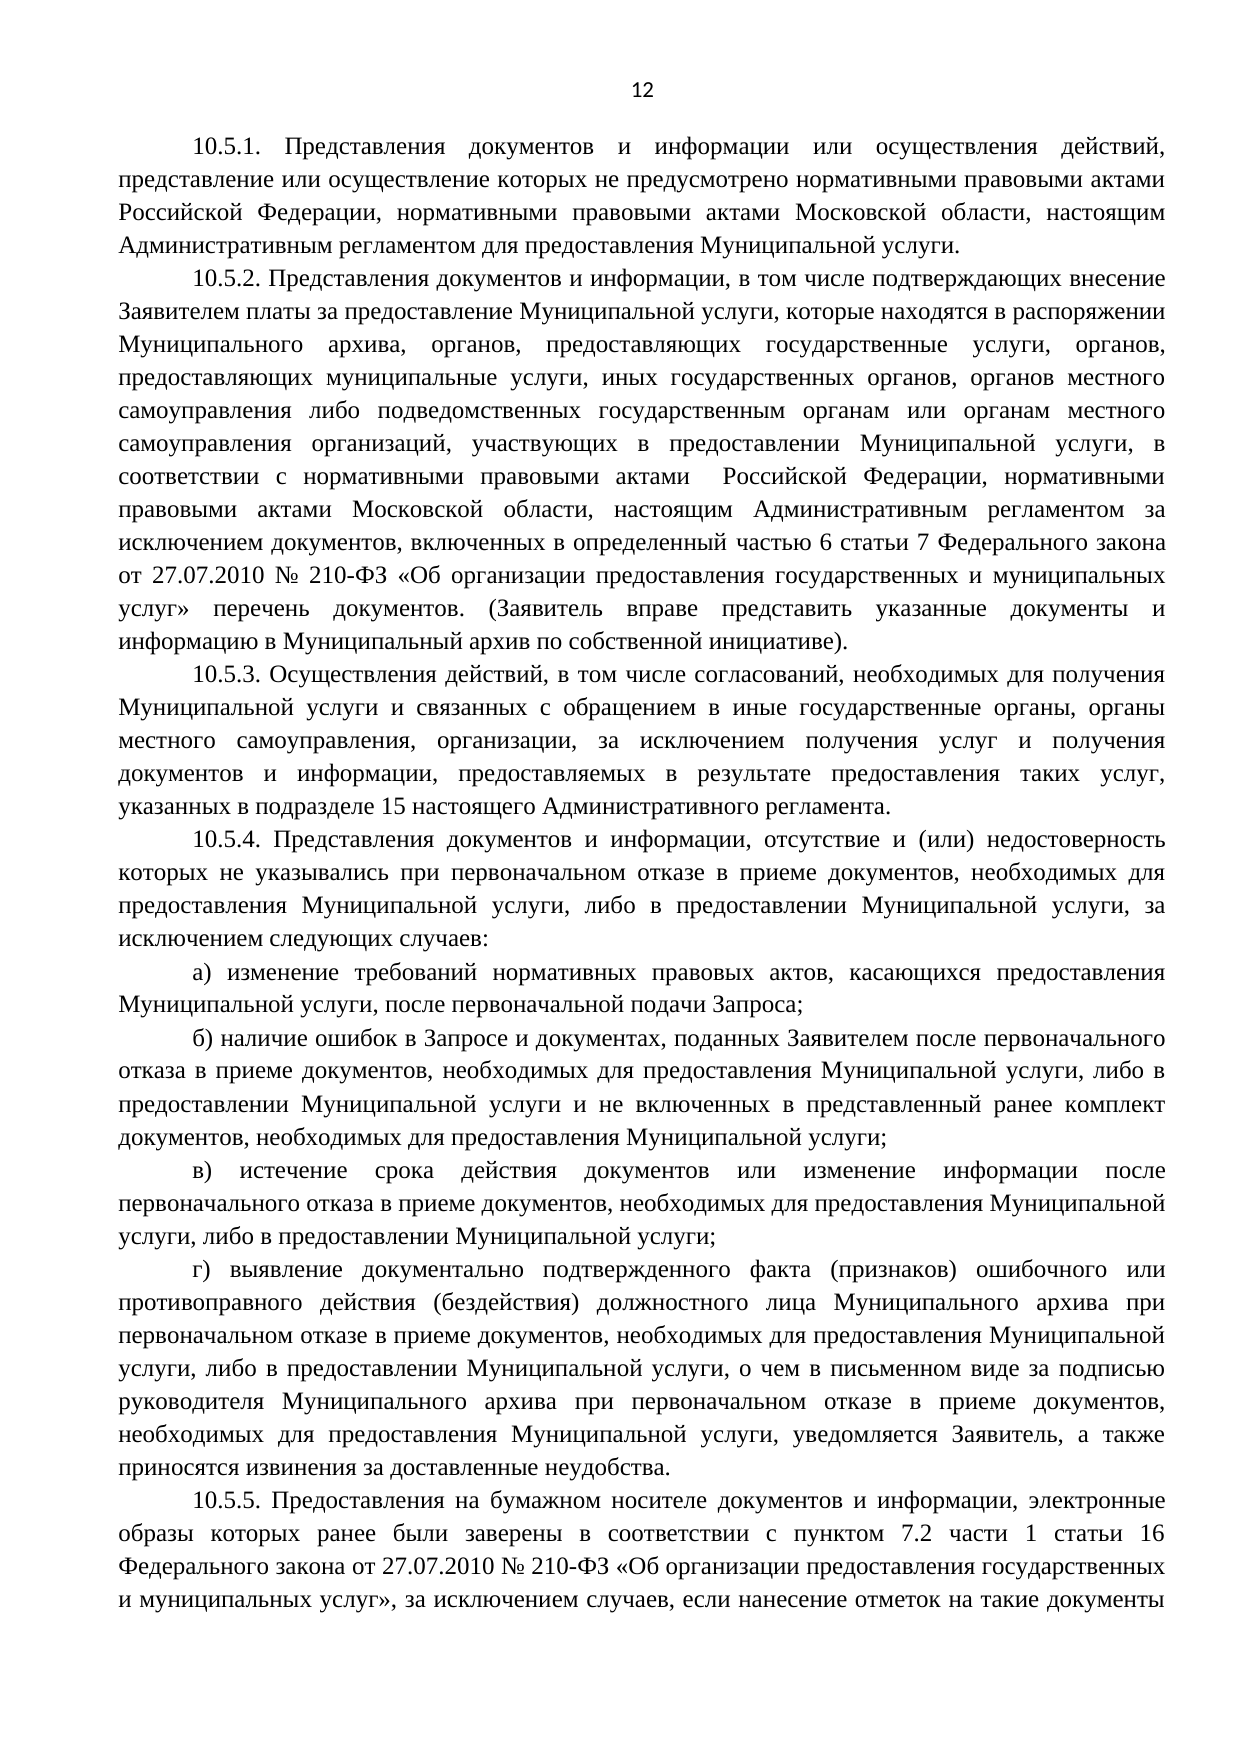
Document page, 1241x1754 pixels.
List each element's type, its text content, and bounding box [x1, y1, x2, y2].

text а) изменение требований нормативных правовых актов, касающихся предоставления Муниципальной услуги, после первоначальной подачи Запроса; [118, 957, 1166, 1018]
text в) истечение срока действия документов или изменение информации после первоначального отказа в приеме документов, необходимых для предоставления Муниципальной услуги, либо в предоставлении Муниципальной услуги; [118, 1155, 1166, 1249]
list 10.5.3. Осуществления действий, в том числе согласований, необходимых для получения Муниципальной услуги и связанных с обращением в иные государственные органы, органы местного самоуправления, организации, за исключением получения услуг и получения документов и информации, предоставляемых в результате предоставления таких услуг, указанных в подразделе 15 настоящего Административного регламента. [118, 659, 1166, 820]
text г) выявление документально подтвержденного факта (признаков) ошибочного или противоправного действия (бездействия) должностного лица Муниципального архива при первоначальном отказе в приеме документов, необходимых для предоставления Муниципальной услуги, либо в предоставлении Муниципальной услуги, о чем в письменном виде за подписью руководителя Муниципального архива при первоначальном отказе в приеме документов, необходимых для предоставления Муниципальной услуги, уведомляется Заявитель, а также приносятся извинения за доставленные неудобства. [118, 1254, 1166, 1481]
list 10.5.1. Представления документов и информации или осуществления действий, представление или осуществление которых не предусмотрено нормативными правовыми актами Российской Федерации, нормативными правовыми актами Московской области, настоящим Административным регламентом для предоставления Муниципальной услуги. [118, 131, 1166, 259]
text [118, 1485, 1166, 1613]
list 10.5.2. Представления документов и информации, в том числе подтверждающих внесение Заявителем платы за предоставление Муниципальной услуги, которые находятся в распоряжении Муниципального архива, органов, предоставляющих государственные услуги, органов, предоставляющих муниципальные услуги, иных государственных органов, органов местного самоуправления либо подведомственных государственным органам или органам местного самоуправления организаций, участвующих в предоставлении Муниципальной услуги, в соответствии с нормативными правовыми актами Российской Федерации, нормативными правовыми актами Московской области, настоящим Административным регламентом за исключением документов, включенных в определенный частью 6 статьи 7 Федерального закона от 27.07.2010 № 210-ФЗ «Об организации предоставления государственных и муниципальных услуг» перечень документов. (Заявитель вправе представить указанные документы и информацию в Муниципальный архив по собственной инициативе). [118, 263, 1166, 655]
list 10.5.4. Представления документов и информации, отсутствие и (или) недостоверность которых не указывались при первоначальном отказе в приеме документов, необходимых для предоставления Муниципальной услуги, либо в предоставлении Муниципальной услуги, за исключением следующих случаев: [118, 824, 1166, 952]
text б) наличие ошибок в Запросе и документах, поданных Заявителем после первоначального отказа в приеме документов, необходимых для предоставления Муниципальной услуги, либо в предоставлении Муниципальной услуги и не включенных в представленный ранее комплект документов, необходимых для предоставления Муниципальной услуги; [118, 1023, 1166, 1150]
